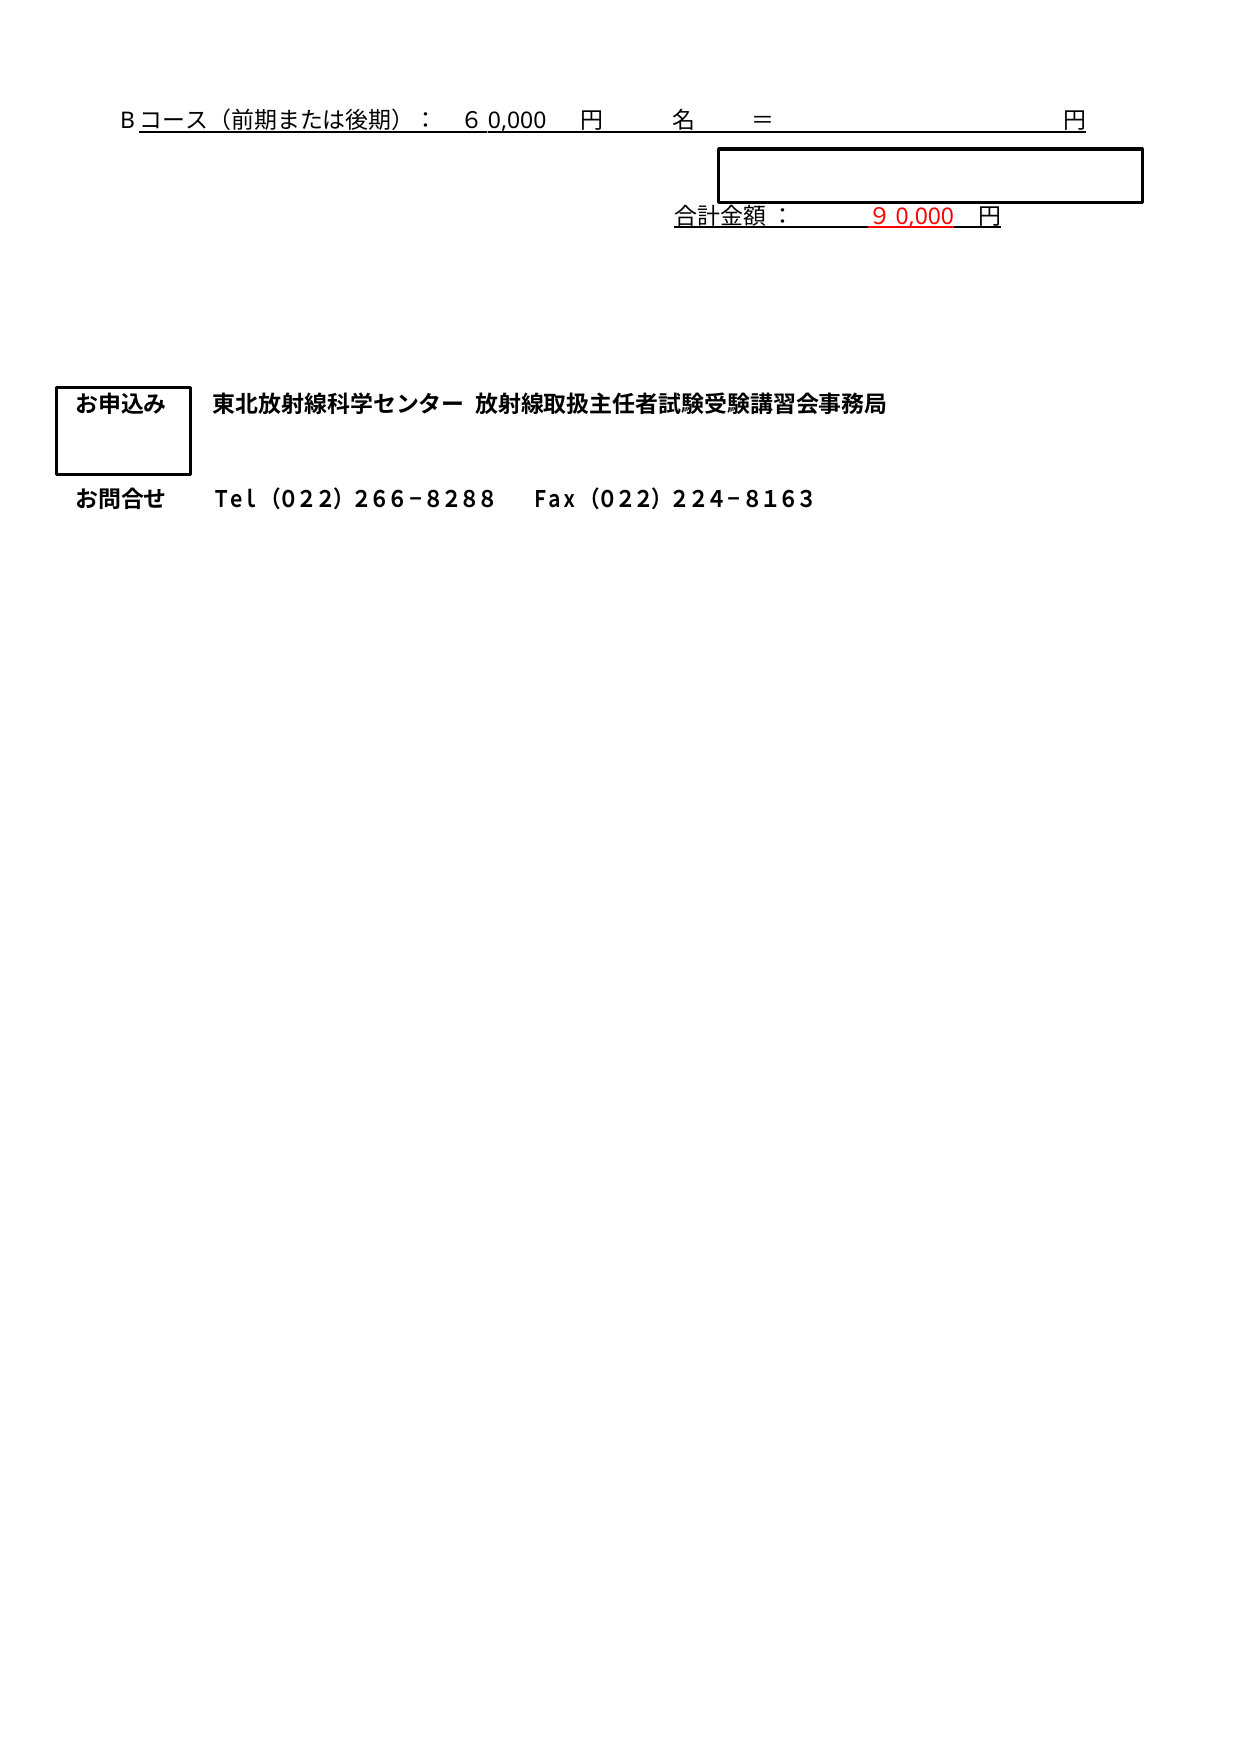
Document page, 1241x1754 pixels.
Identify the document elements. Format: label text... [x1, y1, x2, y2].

text お問合せ Ｔｅｌ （０２２）２６６－８２８８ Ｆａｘ （０２２）２２４－８１６３ [75, 467, 1165, 528]
text Bコース（前期または後期）： ６0,000 円 名 ＝ 円 [97, 88, 1165, 150]
text 合計金額 ： ９0,000 円 [75, 183, 1165, 245]
text お申込み 東北放射線科学センター 放射線取扱主任者試験受験講習会事務局 [75, 372, 1165, 433]
